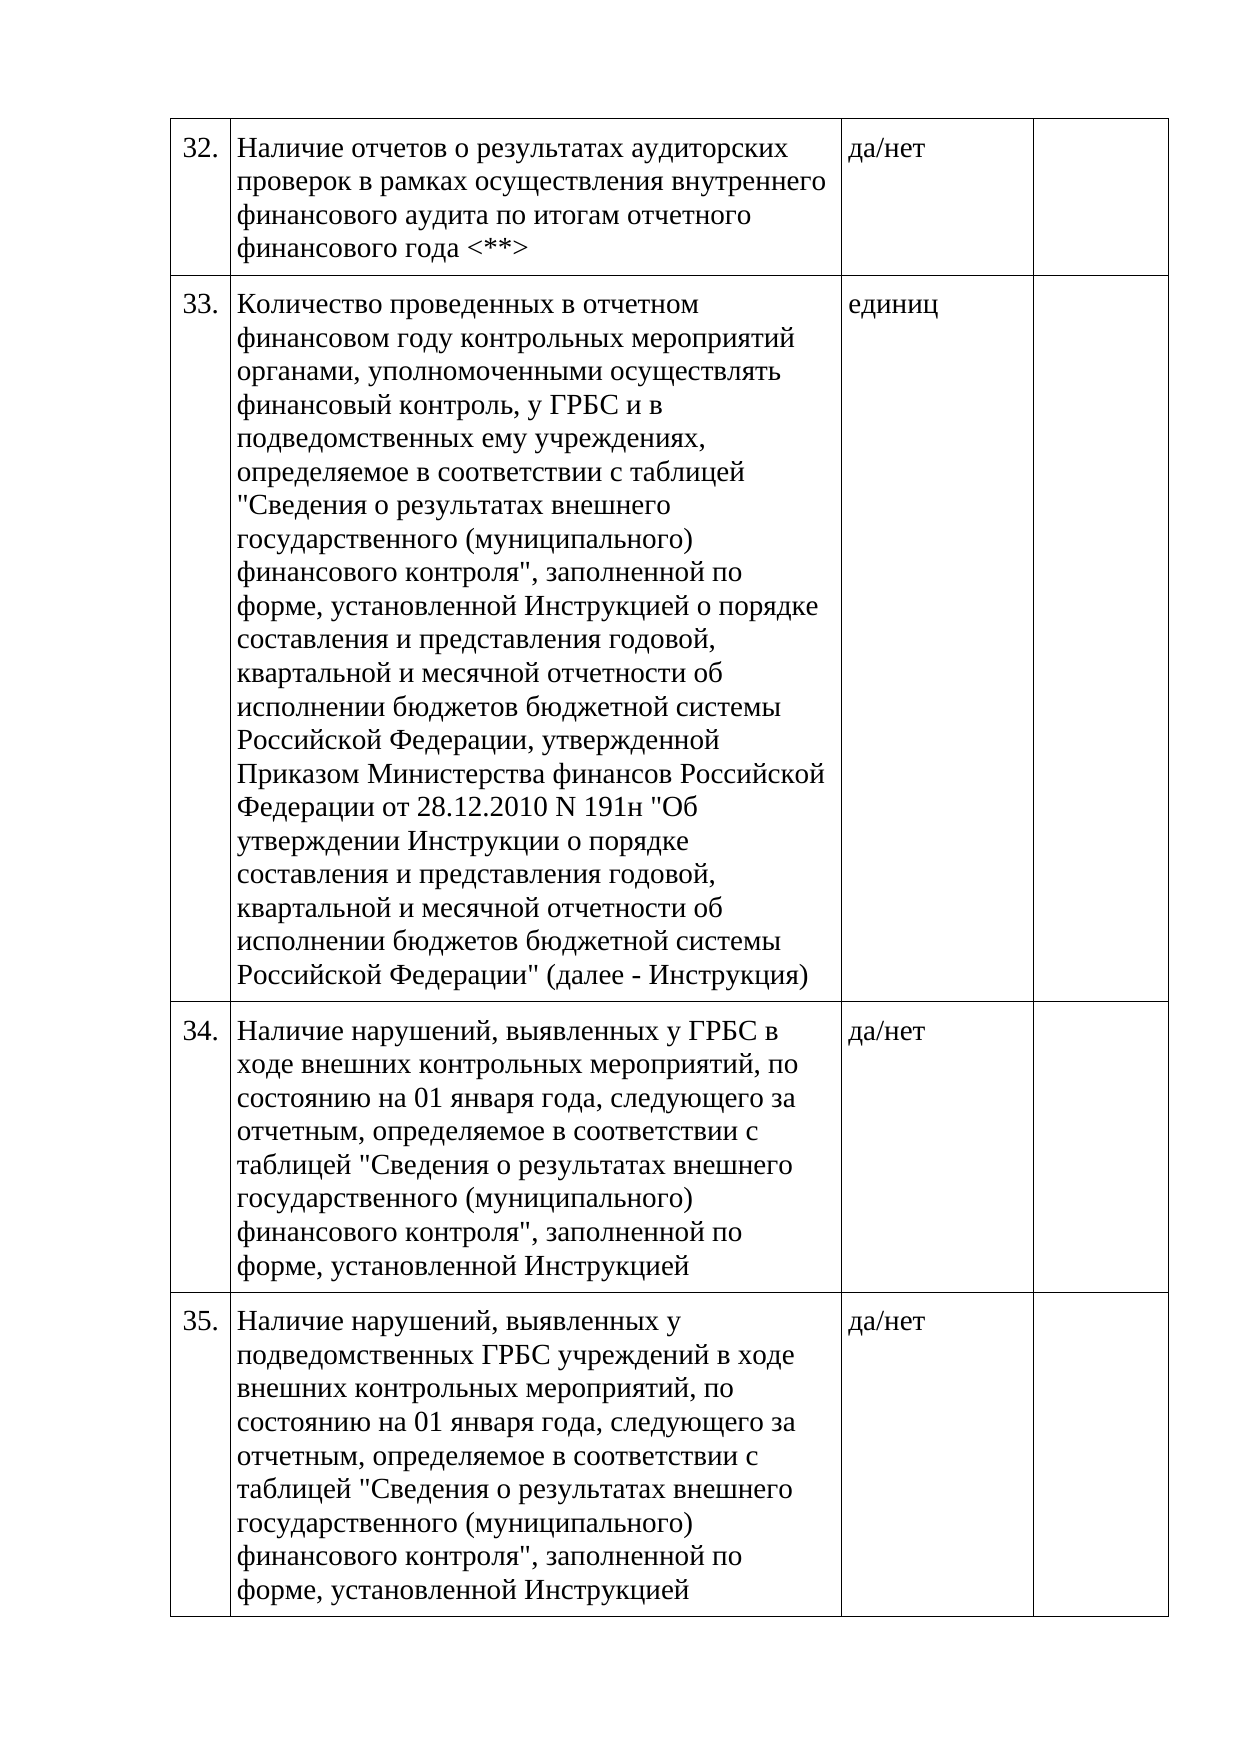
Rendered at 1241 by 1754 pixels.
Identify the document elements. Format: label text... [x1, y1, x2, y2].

table_cell да/нет [842, 119, 1033, 274]
table_cell Наличие отчетов о результатах аудиторских проверок в рамках осуществления внутреннего финансового аудита по итогам отчетного финансового года <**> [231, 119, 841, 274]
table_cell 35. [171, 1293, 230, 1616]
table_cell Наличие нарушений, выявленных у подведомственных ГРБС учреждений в ходе внешних контрольных мероприятий, по состоянию на 01 января года, следующего за отчетным, определяемое в соответствии с таблицей "Сведения о результатах внешнего государственного (муниципального) финансового контроля", заполненной по форме, установленной Инструкцией [231, 1293, 841, 1616]
table_cell Количество проведенных в отчетном финансовом году контрольных мероприятий органами, уполномоченными осуществлять финансовый контроль, у ГРБС и в подведомственных ему учреждениях, определяемое в соответствии с таблицей "Сведения о результатах внешнего государственного (муниципального) финансового контроля", заполненной по форме, установленной Инструкцией о порядке составления и представления годовой, квартальной и месячной отчетности об исполнении бюджетов бюджетной системы Российской Федерации, утвержденной Приказом Министерства финансов Российской Федерации от 28.12.2010 N 191н "Об утверждении Инструкции о порядке составления и представления годовой, квартальной и месячной отчетности об исполнении бюджетов бюджетной системы Российской Федерации" (далее - Инструкция) [231, 276, 841, 1001]
table_cell 32. [171, 119, 230, 274]
table_cell единиц [842, 276, 1033, 1001]
table_cell Наличие нарушений, выявленных у ГРБС в ходе внешних контрольных мероприятий, по состоянию на 01 января года, следующего за отчетным, определяемое в соответствии с таблицей "Сведения о результатах внешнего государственного (муниципального) финансового контроля", заполненной по форме, установленной Инструкцией [231, 1002, 841, 1292]
table_cell 33. [171, 276, 230, 1001]
table_cell [1034, 1293, 1168, 1616]
table_cell 34. [171, 1002, 230, 1292]
table_cell [1034, 276, 1168, 1001]
table_cell да/нет [842, 1002, 1033, 1292]
table_cell [1034, 119, 1168, 274]
table_cell да/нет [842, 1293, 1033, 1616]
table_cell [1034, 1002, 1168, 1292]
